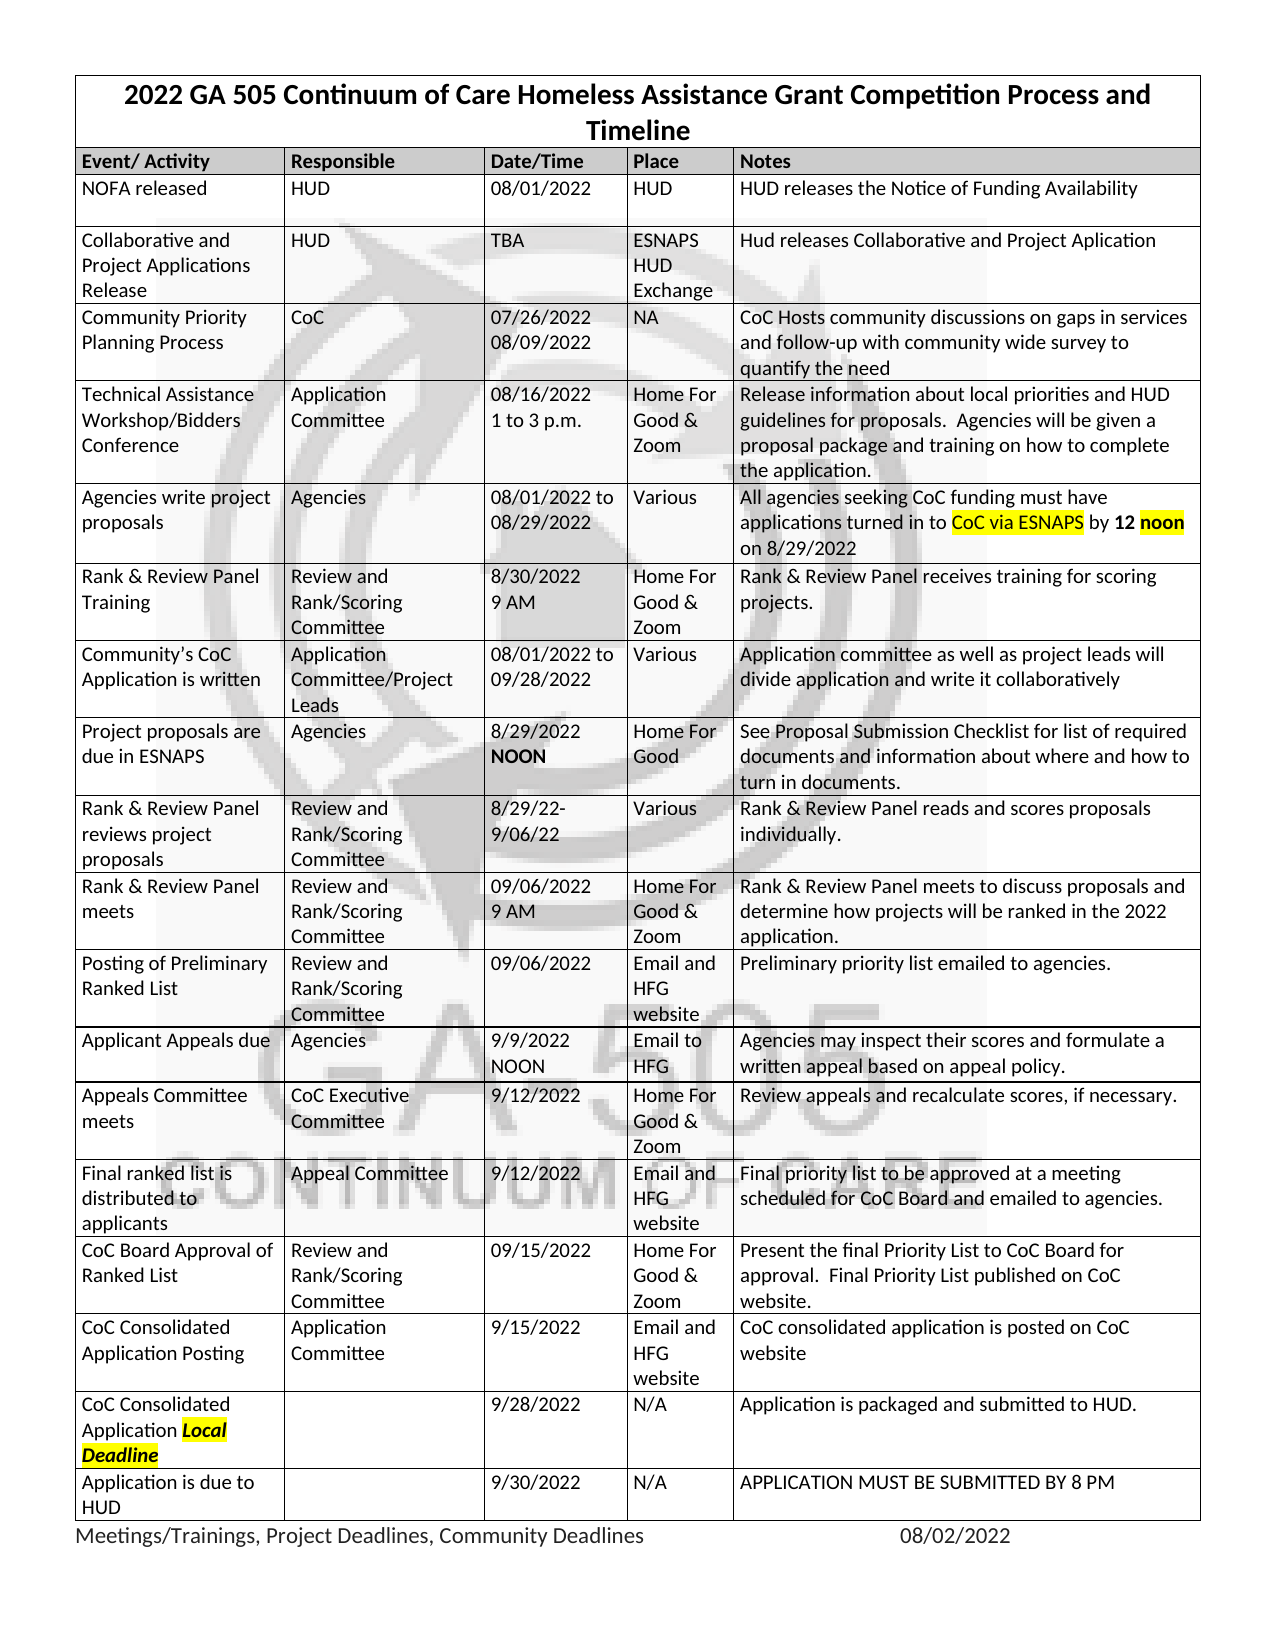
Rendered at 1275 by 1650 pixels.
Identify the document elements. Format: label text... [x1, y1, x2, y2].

table_cell Application Committee [285, 1314, 484, 1391]
table_cell Appeal Committee [285, 1160, 484, 1236]
table_cell Rank & Review Panel meets [76, 873, 284, 949]
table_cell Home For Good & Zoom [628, 381, 733, 483]
table_cell Various [628, 641, 733, 717]
table_cell Release information about local priorities and HUD guidelines for proposals. Agencies will be given a proposal package and training on how to complete the application. [734, 381, 1200, 483]
table_cell Various [628, 796, 733, 872]
table_cell N/A [628, 1469, 733, 1520]
table_cell CoC consolidated application is posted on CoC website [734, 1314, 1200, 1391]
table_cell Various [628, 484, 733, 563]
table_cell Application is packaged and submitted to HUD. [734, 1392, 1200, 1468]
table_cell Rank & Review Panel reviews project proposals [76, 796, 284, 872]
table_cell 09/06/2022 [485, 950, 627, 1026]
table_cell Community’s CoC Application is written [76, 641, 284, 717]
table_cell Rank & Review Panel receives training for scoring projects. [734, 564, 1200, 640]
table_cell See Proposal Submission Checklist for list of required documents and information about where and how to turn in documents. [734, 718, 1200, 794]
table_cell Technical Assistance Workshop/Bidders Conference [76, 381, 284, 483]
table_cell N/A [628, 1392, 733, 1468]
table_cell 9/12/2022 [485, 1160, 627, 1236]
table_cell 08/01/2022 to 08/29/2022 [485, 484, 627, 563]
table_cell HUD releases the Notice of Funding Availability [734, 175, 1200, 226]
table_cell CoC Hosts community discussions on gaps in services and follow-up with community wide survey to quantify the need [734, 304, 1200, 380]
table_cell HUD [628, 175, 733, 226]
table_cell All agencies seeking CoC funding must have applications turned in to CoC via ESNAPS by 12 noon on 8/29/2022 [734, 484, 1200, 563]
table_cell 9/15/2022 [485, 1314, 627, 1391]
table_cell Review and Rank/Scoring Committee [285, 564, 484, 640]
table_cell Community Priority Planning Process [76, 304, 284, 380]
table_cell Applicant Appeals due [76, 1028, 284, 1081]
table_cell Agencies [285, 484, 484, 563]
table_cell Rank & Review Panel reads and scores proposals individually. [734, 796, 1200, 872]
table_cell 09/06/2022 9 AM [485, 873, 627, 949]
table_cell Agencies [285, 718, 484, 794]
table_cell APPLICATION MUST BE SUBMITTED BY 8 PM [734, 1469, 1200, 1520]
table_cell Application Committee/Project Leads [285, 641, 484, 717]
table_cell 8/29/22-9/06/22 [485, 796, 627, 872]
table_cell HUD [285, 227, 484, 303]
table_cell 08/16/2022 1 to 3 p.m. [485, 381, 627, 483]
table_cell Home For Good & Zoom [628, 1083, 733, 1159]
table_cell Final priority list to be approved at a meeting scheduled for CoC Board and emailed to agencies. [734, 1160, 1200, 1236]
table_cell Notes [734, 148, 1200, 174]
table_cell 9/30/2022 [485, 1469, 627, 1520]
table_cell CoC Board Approval of Ranked List [76, 1237, 284, 1313]
table_cell Hud releases Collaborative and Project Aplication [734, 227, 1200, 303]
table_cell Preliminary priority list emailed to agencies. [734, 950, 1200, 1026]
table_cell 08/01/2022 to 09/28/2022 [485, 641, 627, 717]
table_cell Event/ Activity [76, 148, 284, 174]
table_cell Agencies [285, 1028, 484, 1081]
table_cell 08/01/2022 [485, 175, 627, 226]
table_cell Application Committee [285, 381, 484, 483]
table_cell Review and Rank/Scoring Committee [285, 950, 484, 1026]
table_cell CoC Executive Committee [285, 1083, 484, 1159]
table_cell Rank & Review Panel meets to discuss proposals and determine how projects will be ranked in the 2022 application. [734, 873, 1200, 949]
table_cell Email and HFG website [628, 1314, 733, 1391]
table_cell HUD [285, 175, 484, 226]
table_cell 8/30/2022 9 AM [485, 564, 627, 640]
table_cell Posting of Preliminary Ranked List [76, 950, 284, 1026]
table_cell Email to HFG [628, 1028, 733, 1081]
table_header 2022 GA 505 Continuum of Care Homeless Assistance Grant Competition Process and Timeline [76, 76, 1200, 147]
table_cell Review appeals and recalculate scores, if necessary. [734, 1083, 1200, 1159]
table_cell TBA [485, 227, 627, 303]
table_cell Rank & Review Panel Training [76, 564, 284, 640]
text Meetings/Trainings, Project Deadlines, Community Deadlines 08/02/2022 [75, 1521, 1200, 1549]
table_cell Application committee as well as project leads will divide application and write it collaboratively [734, 641, 1200, 717]
table_cell Review and Rank/Scoring Committee [285, 1237, 484, 1313]
table_cell Application is due to HUD [76, 1469, 284, 1520]
table_cell Agencies write project proposals [76, 484, 284, 563]
table_cell Responsible [285, 148, 484, 174]
table_cell Appeals Committee meets [76, 1083, 284, 1159]
table_cell ESNAPS HUD Exchange [628, 227, 733, 303]
table_cell Collaborative and Project Applications Release [76, 227, 284, 303]
table_cell Email and HFG website [628, 1160, 733, 1236]
table_cell 09/15/2022 [485, 1237, 627, 1313]
table_cell CoC Consolidated Application Posting [76, 1314, 284, 1391]
table_cell Home For Good [628, 718, 733, 794]
table_cell Present the final Priority List to CoC Board for approval. Final Priority List published on CoC website. [734, 1237, 1200, 1313]
table_cell NOFA released [76, 175, 284, 226]
table_cell 8/29/2022 NOON [485, 718, 627, 794]
table_cell 9/9/2022 NOON [485, 1028, 627, 1081]
table_cell Final ranked list is distributed to applicants [76, 1160, 284, 1236]
table_cell Home For Good & Zoom [628, 873, 733, 949]
table_cell Home For Good & Zoom [628, 564, 733, 640]
table_cell 9/12/2022 [485, 1083, 627, 1159]
table_cell Review and Rank/Scoring Committee [285, 873, 484, 949]
table_cell Agencies may inspect their scores and formulate a written appeal based on appeal policy. [734, 1028, 1200, 1081]
table_cell Email and HFG website [628, 950, 733, 1026]
table_cell 9/28/2022 [485, 1392, 627, 1468]
table_cell Date/Time [485, 148, 627, 174]
table_cell Review and Rank/Scoring Committee [285, 796, 484, 872]
table_cell Place [628, 148, 733, 174]
table_cell CoC Consolidated Application Local Deadline [76, 1392, 284, 1468]
table_cell NA [628, 304, 733, 380]
table_cell [285, 1469, 484, 1520]
table_cell 07/26/2022 08/09/2022 [485, 304, 627, 380]
table_cell CoC [285, 304, 484, 380]
table_cell [285, 1392, 484, 1468]
table_cell Home For Good & Zoom [628, 1237, 733, 1313]
table_cell Project proposals are due in ESNAPS [76, 718, 284, 794]
